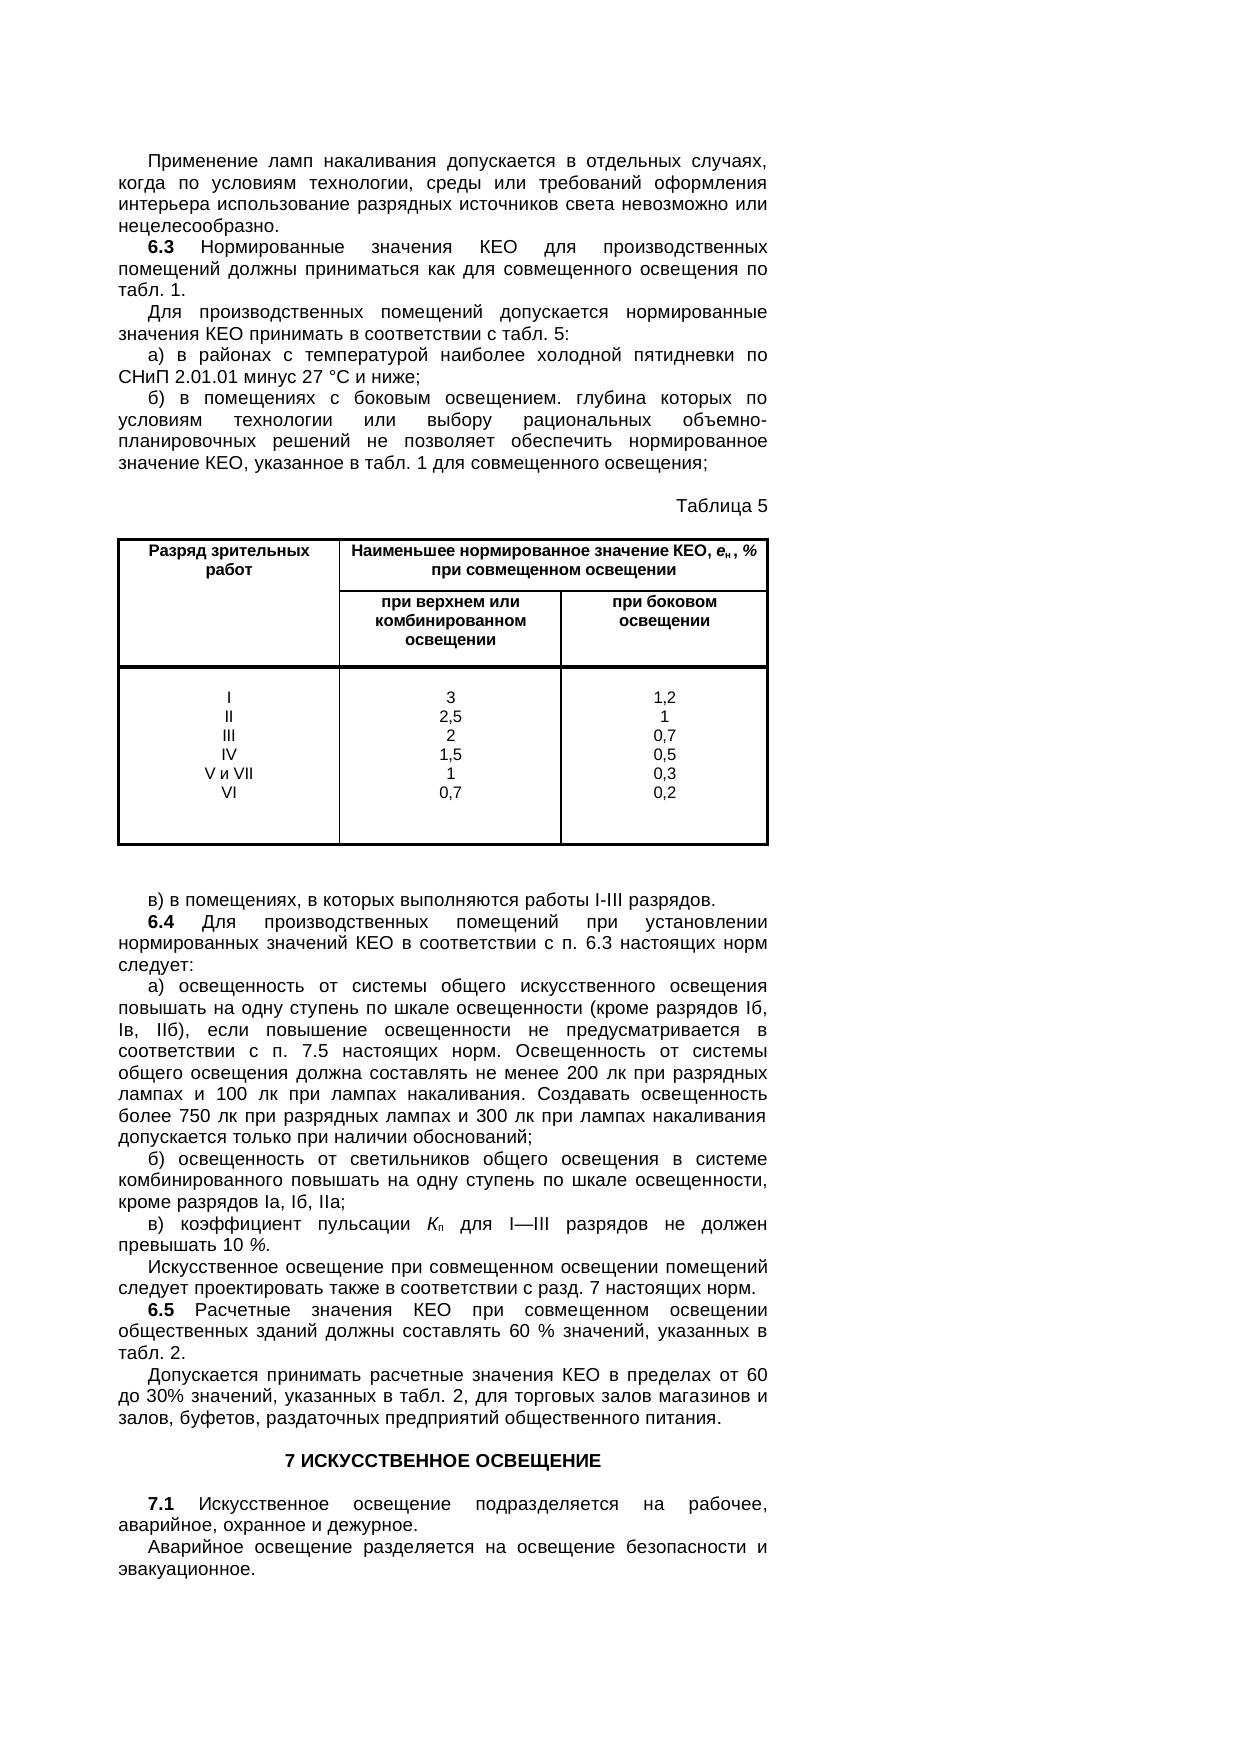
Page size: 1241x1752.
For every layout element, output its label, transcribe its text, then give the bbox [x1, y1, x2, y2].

text Искусственное освещение при совмещенном освещении помещений следует проектировать также в соответствии с разд. 7 настоящих норм. [118, 1256, 768, 1299]
text а) в районах с температурой наиболее холодной пятидневки по СНиП 2.01.01 минус 27 С и ниже; [118, 344, 768, 387]
table_header Наименьшее нормированное значение КЕО, ен , % при совмещенном освещении [340, 541, 766, 590]
text в) в помещениях, в которых выполняются работы I-III разрядов. [118, 889, 768, 911]
text 6.5 Расчетные значения КЕО при совмещенном освещении общественных зданий должны составлять 60 % значений, указанных в табл. 2. [118, 1299, 768, 1363]
text 7.1 Искусственное освещение подразделяется на рабочее, аварийное, охранное и дежурное. [118, 1493, 768, 1536]
table_cell при боковом освещении [562, 592, 766, 665]
text 7 ИСКУССТВЕННОЕ ОСВЕЩЕНИЕ [118, 1450, 768, 1471]
text в) коэффициент пульсации Кп для I—III разрядов не должен превышать 10 %. [118, 1212, 768, 1256]
table_cell I II III IV V и VII VI [120, 669, 339, 843]
text а) освещенность от системы общего искусственного освещения повышать на одну ступень по шкале освещенности (кроме разрядов Iб, Iв, IIб), если повышение освещенности не предусматривается в соответствии с п. 7.5 настоящих норм. Освещенность от системы общего освещения должна составлять не менее 200 лк при разрядных лампах и 100 лк при лампах накаливания. Создавать освещенность более 750 лк при разрядных лампах и 300 лк при лампах накаливания допускается только при наличии обоснований; [118, 975, 768, 1148]
table_cell 1,2 1 0,7 0,5 0,3 0,2 [562, 669, 766, 843]
text Допускается принимать расчетные значения КЕО в пределах от 60 до 30% значений, указанных в табл. 2, для торговых залов магазинов и залов, буфетов, раздаточных предприятий общественного питания. [118, 1363, 768, 1428]
text 6.3 Нормированные значения КЕО для производственных помещений должны приниматься как для совмещенного освещения по табл. 1. [118, 236, 768, 301]
text б) в помещениях с боковым освещением. глубина которых по условиям технологии или выбору рациональных объемно-планировочных решений не позволяет обеспечить нормированное значение КЕО, указанное в табл. 1 для совмещенного освещения; [118, 387, 768, 473]
text Применение ламп накаливания допускается в отдельных случаях, когда по условиям технологии, среды или требований оформления интерьера использование разрядных источников света невозможно или нецелесообразно. [118, 150, 768, 236]
text б) освещенность от светильников общего освещения в системе комбинированного повышать на одну ступень по шкале освещенности, кроме разрядов Iа, Iб, IIа; [118, 1148, 768, 1212]
text 6.4 Для производственных помещений при установлении нормированных значений КЕО в соответствии с п. 6.3 настоящих норм следует: [118, 911, 768, 975]
text Для производственных помещений допускается нормированные значения КЕО принимать в соответствии с табл. 5: [118, 301, 768, 344]
table_header Разряд зрительных работ [120, 541, 339, 590]
table_cell [120, 590, 339, 665]
table_cell 3 2,5 2 1,5 1 0,7 [340, 669, 560, 843]
text Таблица 5 [118, 495, 768, 517]
text Аварийное освещение разделяется на освещение безопасности и эвакуационное. [118, 1536, 768, 1579]
table_cell при верхнем или комбинированном освещении [340, 592, 560, 665]
